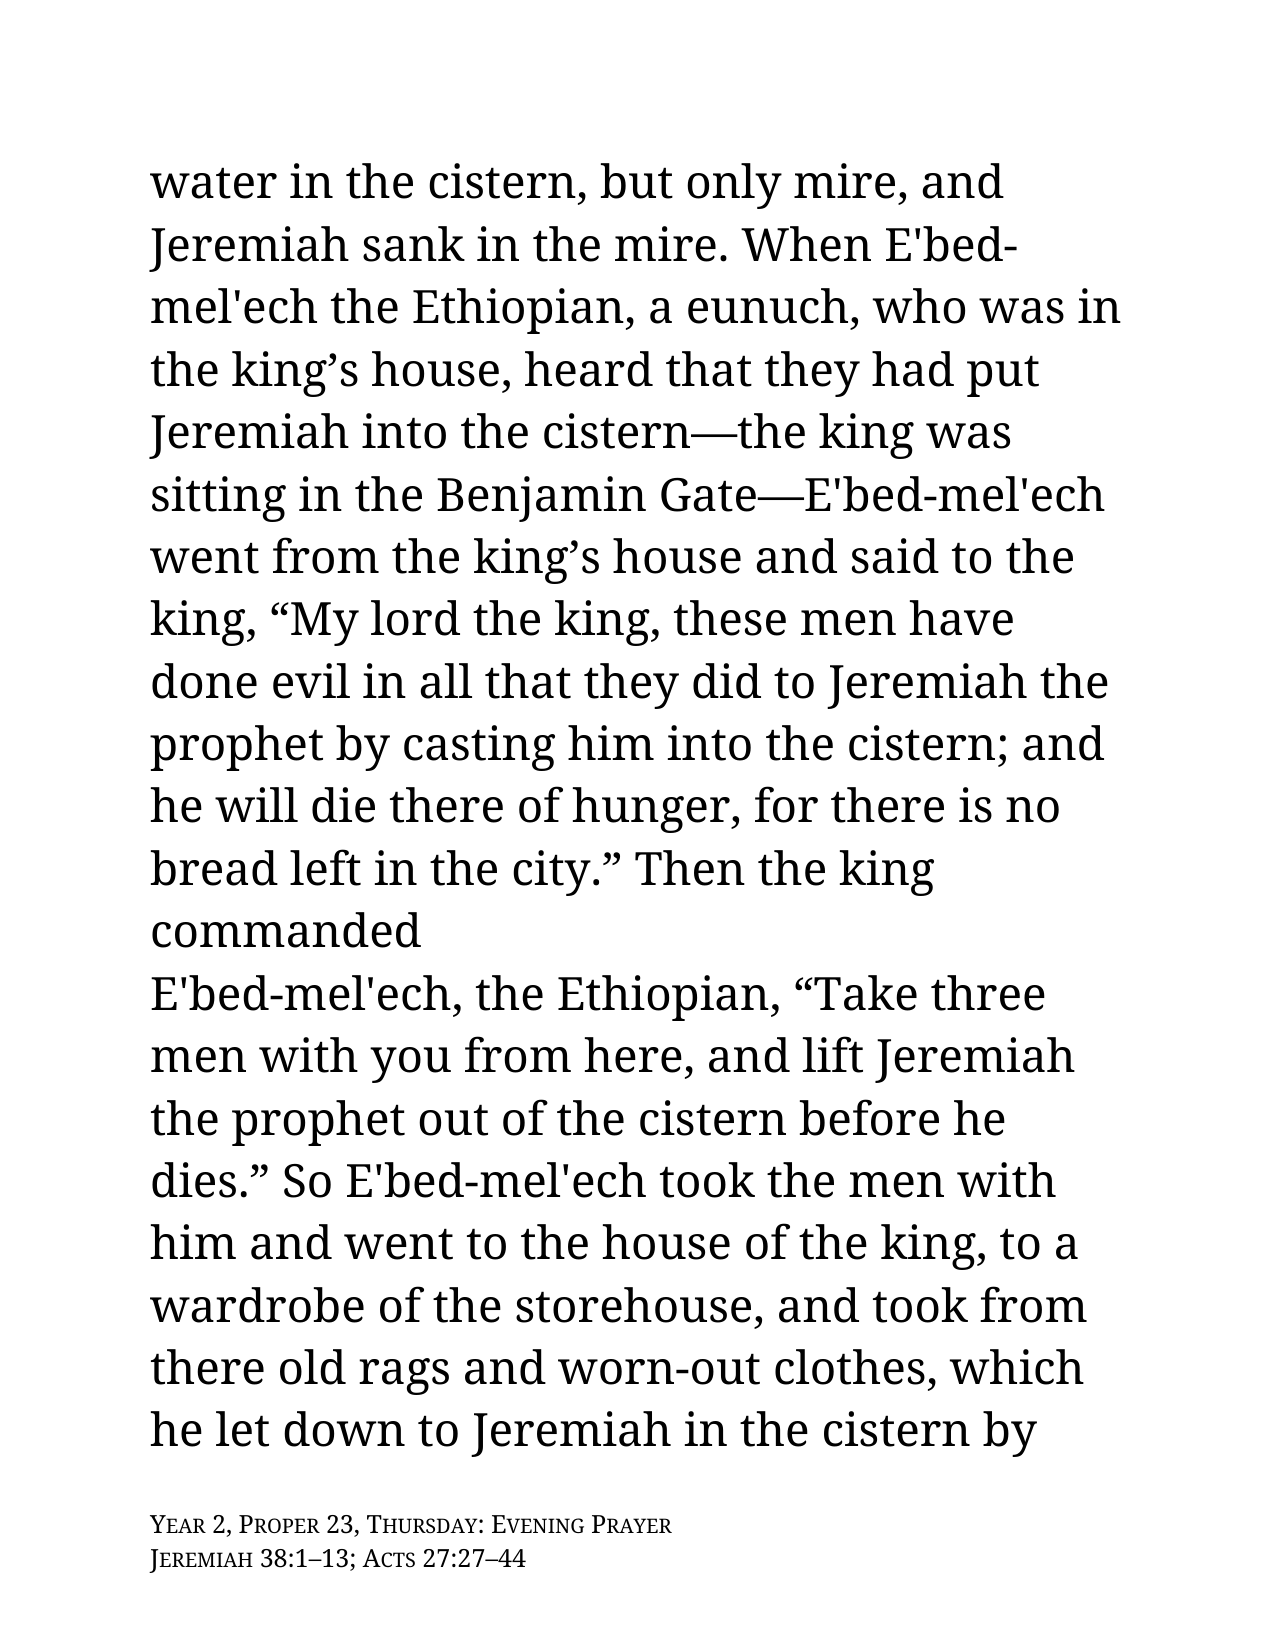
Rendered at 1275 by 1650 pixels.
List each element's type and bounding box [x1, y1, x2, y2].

text [150, 961, 1125, 1460]
text [150, 150, 1125, 961]
